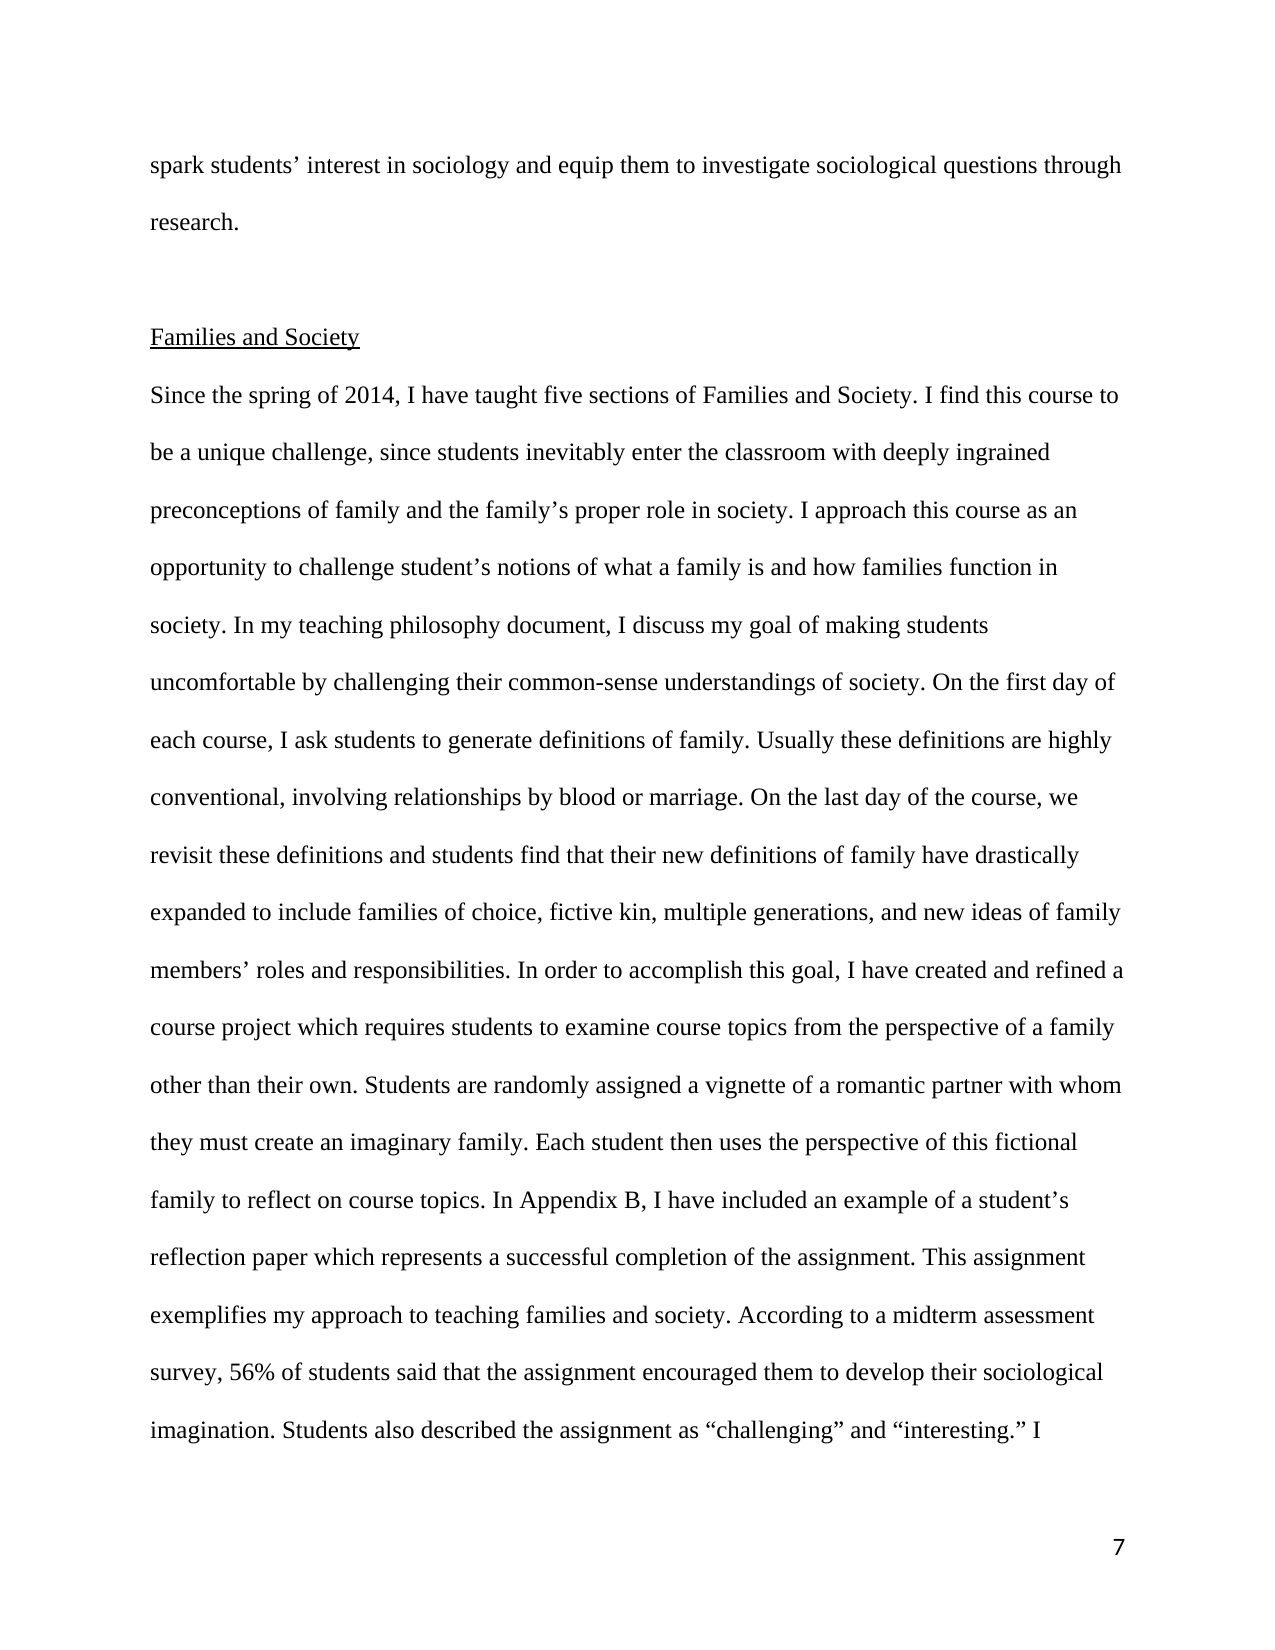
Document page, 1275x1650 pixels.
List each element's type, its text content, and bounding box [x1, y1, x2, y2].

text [150, 380, 1125, 1444]
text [150, 150, 1125, 236]
text Families and Society [150, 322, 1125, 351]
